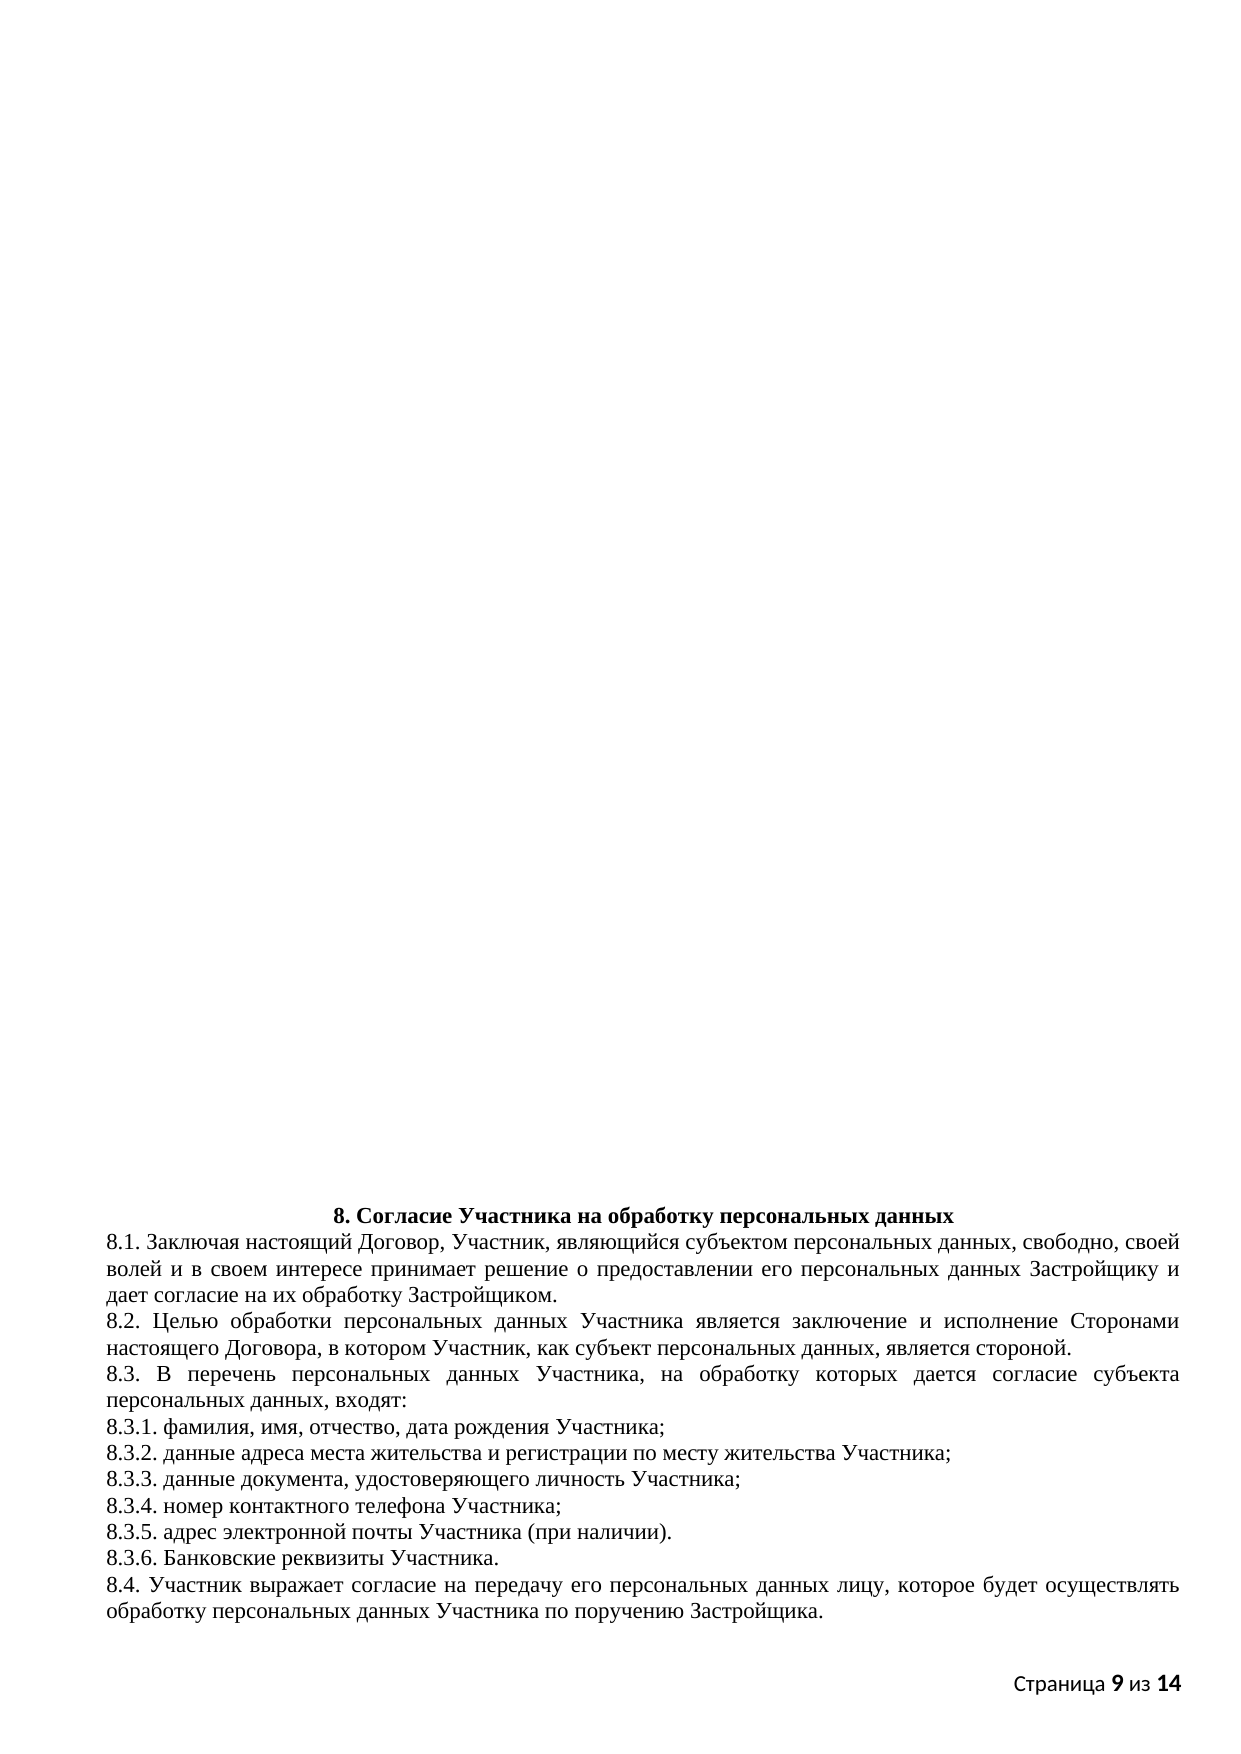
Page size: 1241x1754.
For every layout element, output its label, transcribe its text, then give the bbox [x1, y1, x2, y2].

table_cell 8.3. В перечень персональных данных Участника, на обработку которых дается согласие субъекта персональных данных, входят: 8.3.1. фамилия, имя, отчество, дата рождения Участника; 8.3.2. данные адреса места жительства и регистрации по месту жительства Участника; 8.3.3. данные документа, удостоверяющего личность Участника; 8.3.4. номер контактного телефона Участника; 8.3.5. адрес электронной почты Участника (при наличии). 8.3.6. Банковские реквизиты Участника. [106, 1360, 1181, 1571]
table_cell 8.4. Участник выражает согласие на передачу его персональных данных лицу, которое будет осуществлять обработку персональных данных Участника по поручению Застройщика. [106, 1571, 1181, 1623]
table_cell 8.1. Заключая настоящий Договор, Участник, являющийся субъектом персональных данных, свободно, своей волей и в своем интересе принимает решение о предоставлении его персональных данных Застройщику и дает согласие на их обработку Застройщиком. [106, 1228, 1181, 1307]
table_cell 8. Согласие Участника на обработку персональных данных [106, 1202, 1181, 1228]
table_cell 8.2. Целью обработки персональных данных Участника является заключение и исполнение Сторонами настоящего Договора, в котором Участник, как субъект персональных данных, является стороной. [106, 1307, 1181, 1360]
